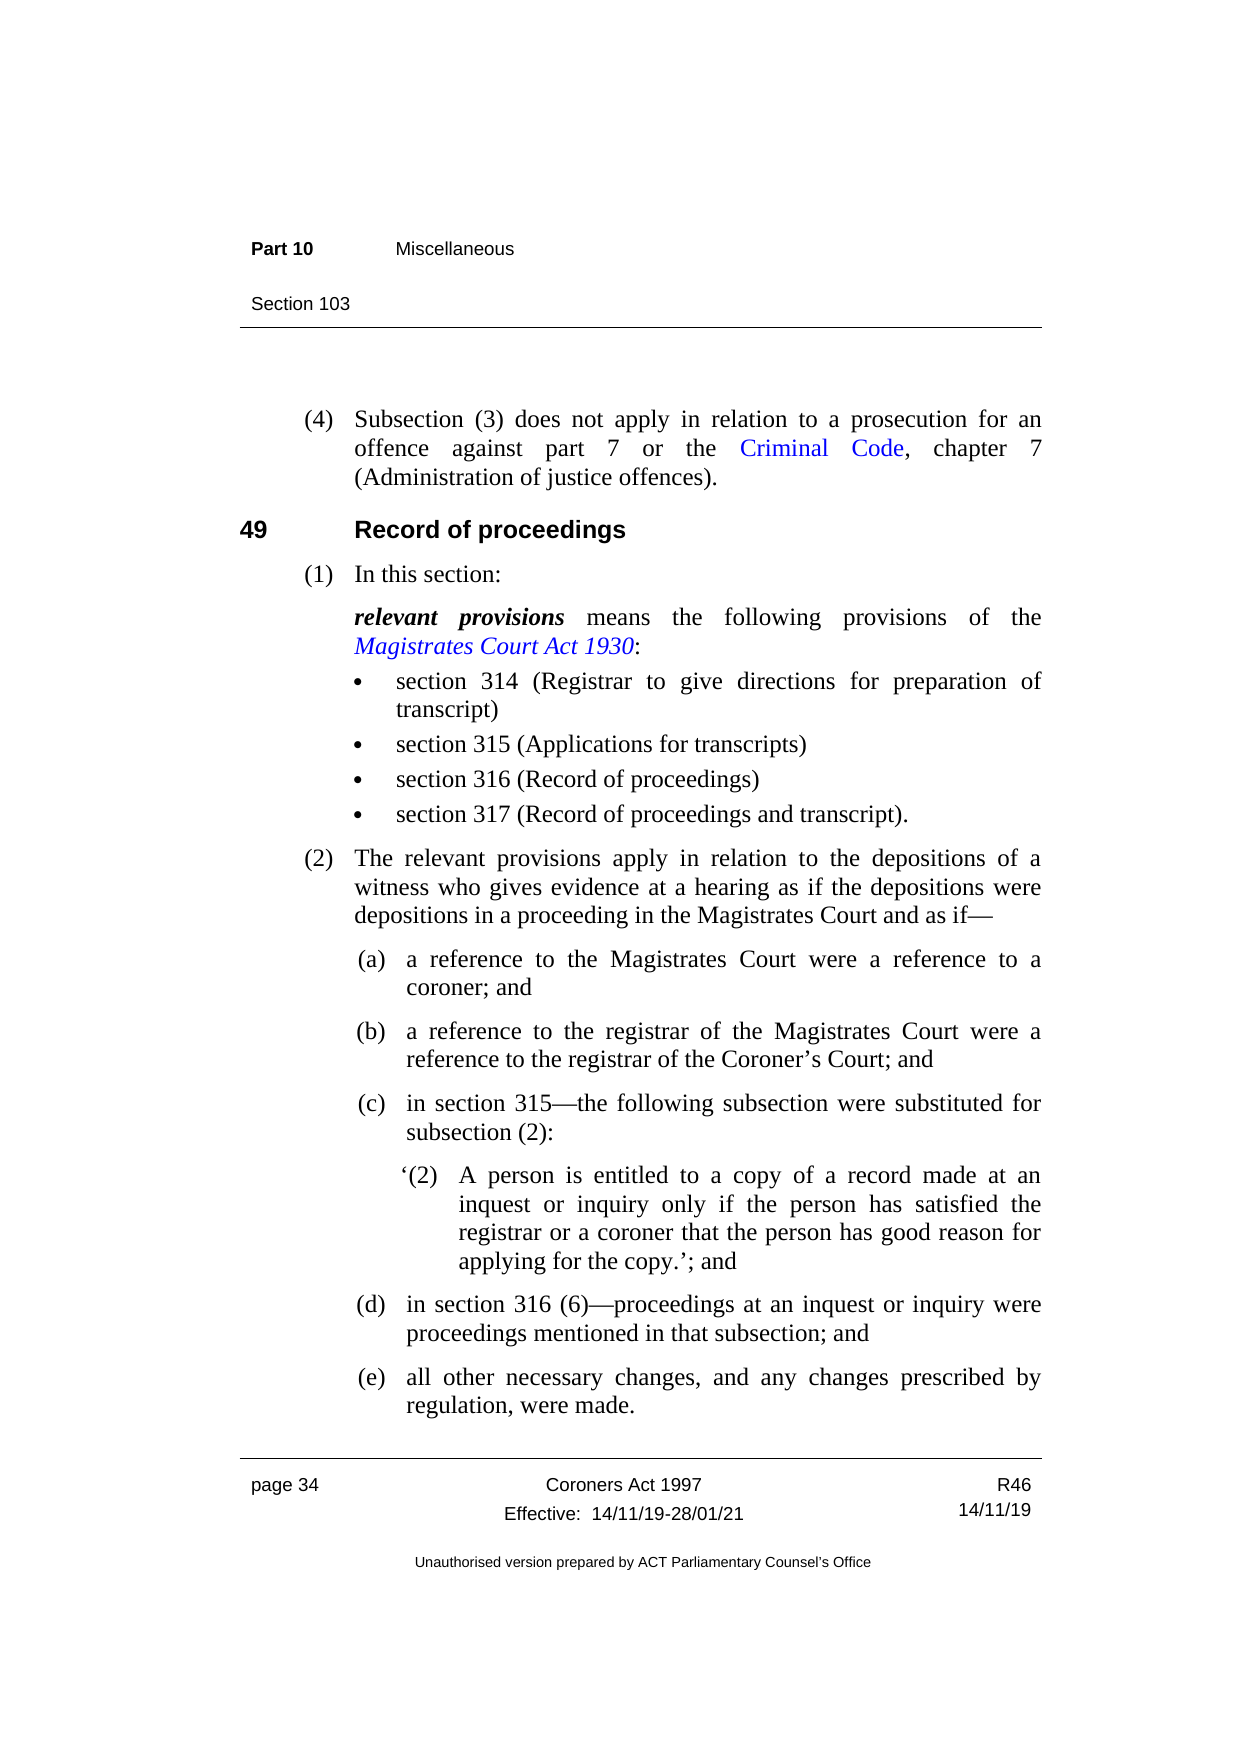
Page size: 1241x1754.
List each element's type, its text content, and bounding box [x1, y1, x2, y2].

text (2) The relevant provisions apply in relation to the depositions of a witness who gives evidence at a hearing as if the depositions were depositions in a proceeding in the and as if— [239, 843, 1042, 929]
text  section 316 (Record of proceedings) [354, 764, 1042, 793]
text (a) a reference to the were a reference to a coroner; and [239, 944, 1042, 1001]
text  section 315 (Applications for transcripts) [354, 729, 1042, 758]
text (c) in section 315—the following subsection were substituted for subsection (2): [239, 1088, 1042, 1145]
text (e) all other necessary changes, and any changes prescribed by regulation, were made. [239, 1362, 1042, 1419]
text ‘(2) A person is entitled to a copy of a record made at an inquest or inquiry only if the person has satisfied the registrar or a coroner that the person has good reason for applying for the copy.’; and [239, 1160, 1042, 1275]
text 49 Record of proceedings [239, 515, 1042, 544]
text  section 314 (Registrar to give directions for preparation of transcript) [354, 666, 1042, 723]
text (1) In this section: [239, 559, 1042, 587]
text (d) in section 316 (6)—proceedings at an inquest or inquiry were proceedings mentioned in that subsection; and [239, 1289, 1042, 1347]
text (4) Subsection (3) does not apply in relation to a prosecution for an offence against part 7 or the Criminal Code, chapter 7 (Administration of justice offences). [239, 404, 1042, 490]
text relevant provisions means the following provisions of the Magistrates Court Act 1930: [354, 602, 1042, 659]
text  section 317 (Record of proceedings and transcript). [354, 799, 1042, 828]
text (b) a reference to the registrar of the were a reference to the registrar of the Coroner’s Court; and [239, 1016, 1042, 1073]
